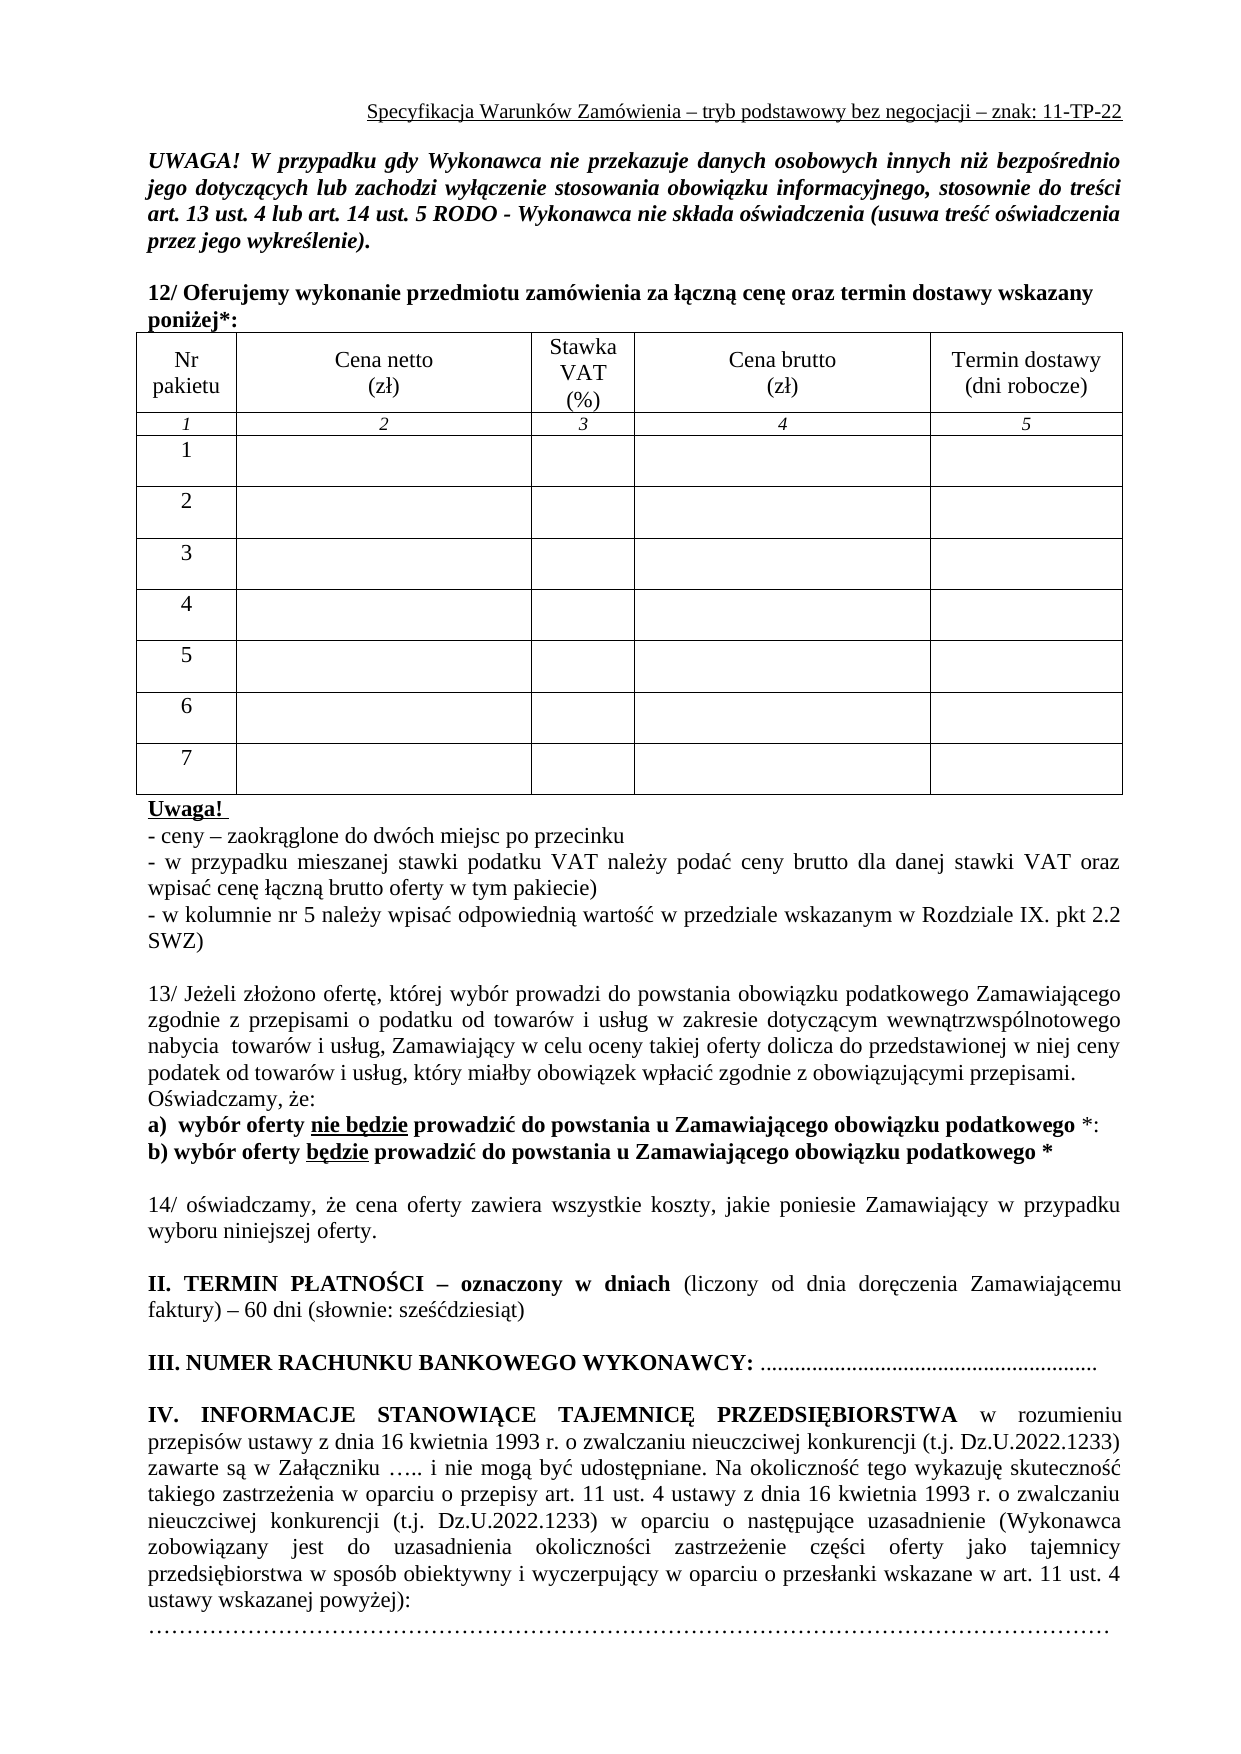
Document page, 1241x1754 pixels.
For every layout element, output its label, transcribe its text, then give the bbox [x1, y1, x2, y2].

table_cell [532, 744, 634, 794]
table_cell [532, 641, 634, 692]
table_cell [237, 487, 531, 537]
text 12/ Oferujemy wykonanie przedmiotu zamówienia za łączną cenę oraz termin dostawy wskazany poniżej*: [148, 279, 1122, 332]
table_cell [237, 539, 531, 589]
table_cell 4 [137, 590, 236, 640]
table_cell [237, 693, 531, 743]
table_cell [931, 744, 1122, 794]
table_cell [635, 744, 930, 794]
table_cell [237, 436, 531, 486]
table_header Termin dostawy (dni robocze) [931, 333, 1122, 412]
table_header Stawka VAT (%) [532, 333, 634, 412]
table_cell 3 [137, 539, 236, 589]
text II. TERMIN PŁATNOŚCI – oznaczony w dniach (liczony od dnia doręczenia Zamawiającemu faktury) – 60 dni (słownie: sześćdziesiąt) [148, 1270, 1122, 1322]
table_cell 1 [137, 436, 236, 486]
text - w kolumnie nr 5 należy wpisać odpowiednią wartość w przedziale wskazanym w Rozdziale IX. pkt 2.2 SWZ) [148, 901, 1122, 953]
table_cell 2 [237, 413, 531, 435]
table_cell [635, 487, 930, 537]
table_cell [931, 641, 1122, 692]
text Uwaga! [148, 795, 1122, 822]
text 14/ oświadczamy, że cena oferty zawiera wszystkie koszty, jakie poniesie Zamawiający w przypadku wyboru niniejszej oferty. [148, 1191, 1122, 1243]
table_cell [635, 693, 930, 743]
table_cell [635, 539, 930, 589]
table_cell [931, 693, 1122, 743]
table_cell 2 [137, 487, 236, 537]
table_cell [532, 487, 634, 537]
table_cell [237, 641, 531, 692]
table_cell 5 [137, 641, 236, 692]
table_cell [237, 590, 531, 640]
table_cell [532, 590, 634, 640]
table_cell 5 [931, 413, 1122, 435]
table_cell [532, 539, 634, 589]
table_cell 3 [532, 413, 634, 435]
table_cell [532, 693, 634, 743]
text a) wybór oferty nie będzie prowadzić do powstania u Zamawiającego obowiązku podatkowego *: [148, 1112, 1122, 1138]
text 13/ Jeżeli złożono ofertę, której wybór prowadzi do powstania obowiązku podatkowego Zamawiającego zgodnie z przepisami o podatku od towarów i usług w zakresie dotyczącym wewnątrzwspólnotowego nabycia towarów i usług, Zamawiający w celu oceny takiej oferty dolicza do przedstawionej w niej ceny podatek od towarów i usług, który miałby obowiązek wpłacić zgodnie z obowiązującymi przepisami. [148, 980, 1122, 1085]
table_cell [635, 590, 930, 640]
table_cell [635, 436, 930, 486]
text - ceny – zaokrąglone do dwóch miejsc po przecinku [148, 822, 1122, 848]
text Oświadczamy, że: [148, 1085, 1122, 1112]
table_header Nr pakietu [137, 333, 236, 412]
text IV. INFORMACJE STANOWIĄCE TAJEMNICĘ PRZEDSIĘBIORSTWA w rozumieniu przepisów ustawy z dnia 16 kwietnia 1993 r. o zwalczaniu nieuczciwej konkurencji (t.j. Dz.U.2022.1233) zawarte są w Załączniku ….. i nie mogą być udostępniane. Na okoliczność tego wykazuję skuteczność takiego zastrzeżenia w oparciu o przepisy art. 11 ust. 4 ustawy z dnia 16 kwietnia 1993 r. o zwalczaniu nieuczciwej konkurencji (t.j. Dz.U.2022.1233) w oparciu o następujące uzasadnienie (Wykonawca zobowiązany jest do uzasadnienia okoliczności zastrzeżenie części oferty jako tajemnicy przedsiębiorstwa w sposób obiektywny i wyczerpujący w oparciu o przesłanki wskazane w art. 11 ust. 4 ustawy wskazanej powyżej): [148, 1401, 1122, 1612]
table_cell 7 [137, 744, 236, 794]
text b) wybór oferty będzie prowadzić do powstania u Zamawiającego obowiązku podatkowego * [148, 1138, 1122, 1164]
text - w przypadku mieszanej stawki podatku VAT należy podać ceny brutto dla danej stawki VAT oraz wpisać cenę łączną brutto oferty w tym pakiecie) [148, 848, 1122, 901]
table_cell 6 [137, 693, 236, 743]
text UWAGA! W przypadku gdy Wykonawca nie przekazuje danych osobowych innych niż bezpośrednio jego dotyczących lub zachodzi wyłączenie stosowania obowiązku informacyjnego, stosownie do treści art. 13 ust. 4 lub art. 14 ust. 5 RODO - Wykonawca nie składa oświadczenia (usuwa treść oświadczenia przez jego wykreślenie). [148, 148, 1122, 253]
text III. NUMER RACHUNKU BANKOWEGO WYKONAWCY: ........................................................... [148, 1349, 1122, 1375]
table_cell [931, 590, 1122, 640]
table_cell [635, 641, 930, 692]
table_cell [237, 744, 531, 794]
table_cell [532, 436, 634, 486]
table_header Cena brutto (zł) [635, 333, 930, 412]
table_cell [931, 487, 1122, 537]
text ……………………………………………………………………………………………………………… [148, 1612, 1122, 1639]
table_cell 4 [635, 413, 930, 435]
table_cell [931, 539, 1122, 589]
table_header Cena netto (zł) [237, 333, 531, 412]
table_cell [931, 436, 1122, 486]
table_cell 1 [137, 413, 236, 435]
